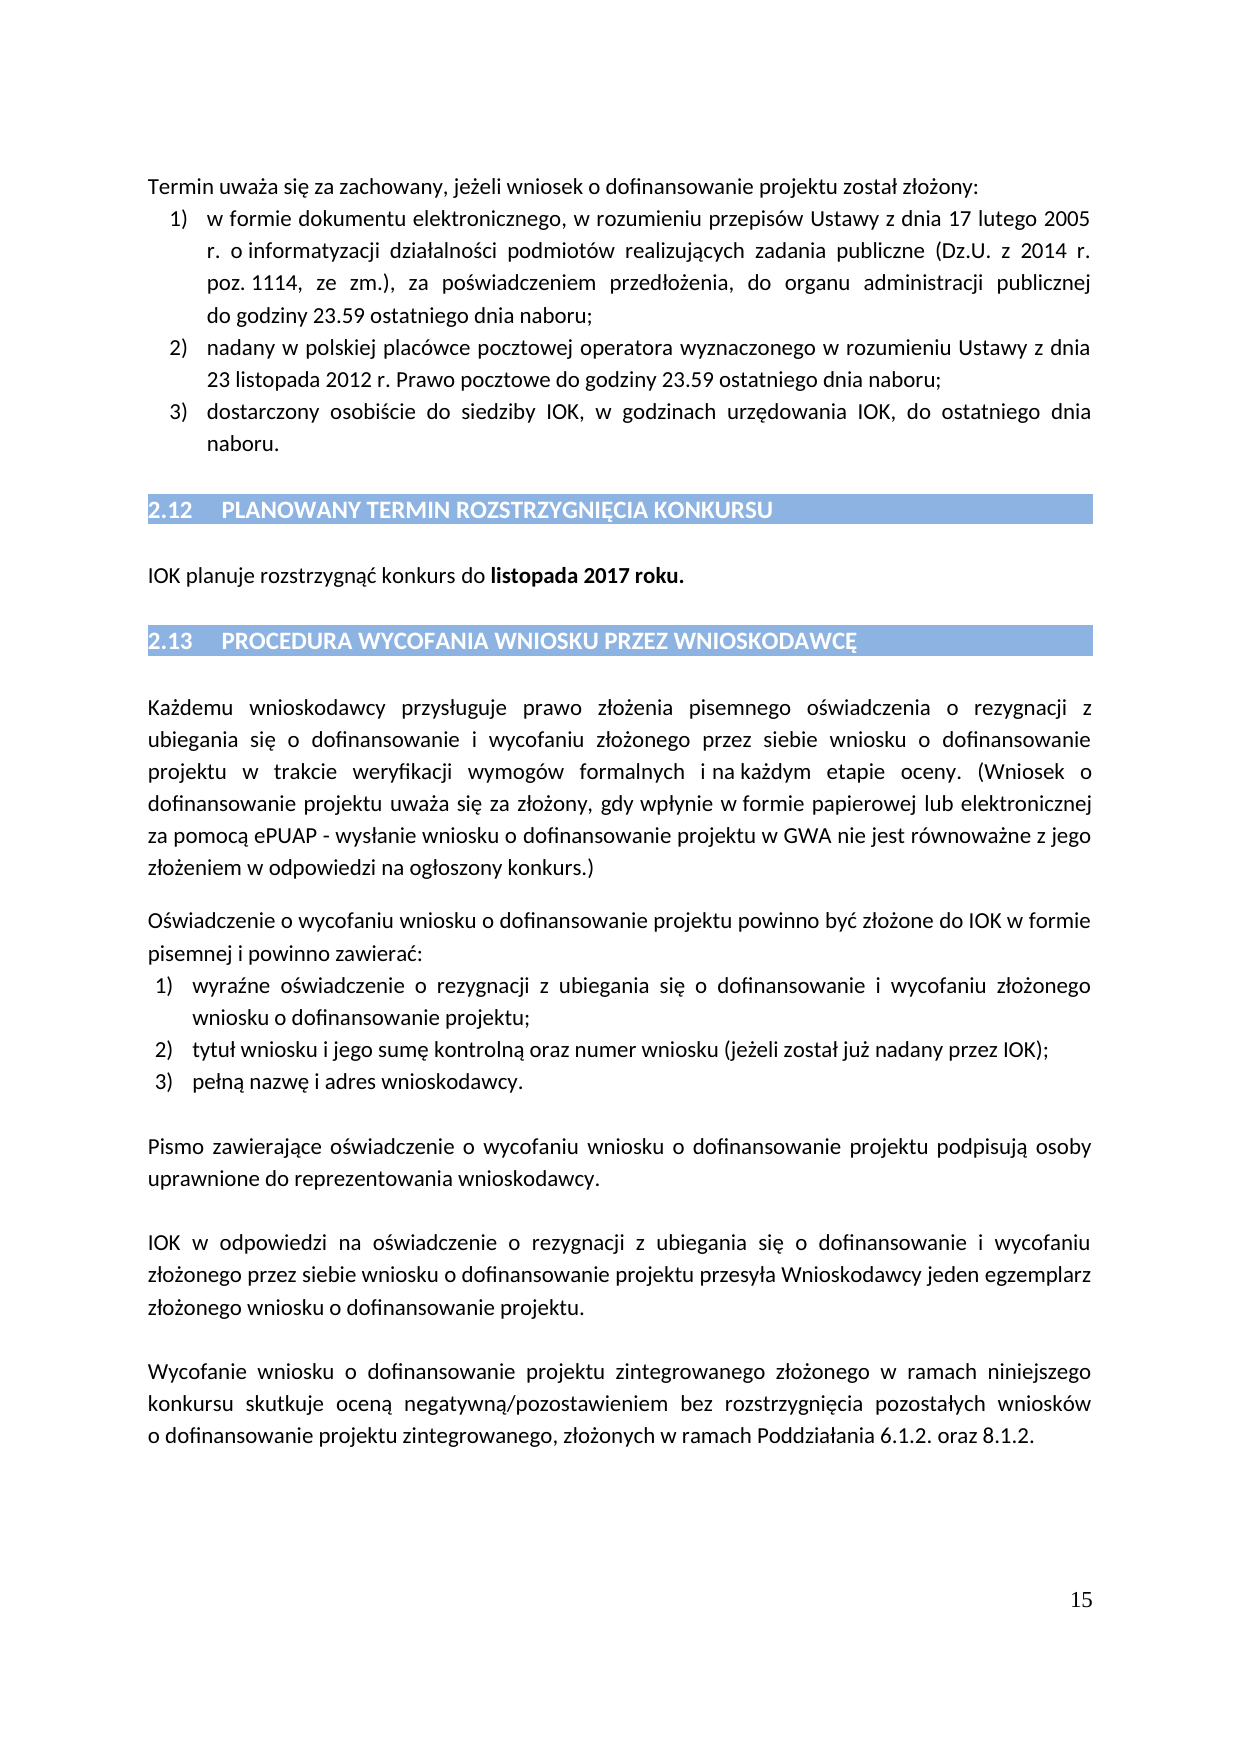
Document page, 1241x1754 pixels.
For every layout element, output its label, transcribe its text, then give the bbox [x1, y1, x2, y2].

list dostarczony osobiście do siedziby IOK, w godzinach urzędowania IOK, do ostatniego dnia naboru. [169, 397, 1093, 457]
list pełną nazwę i adres wnioskodawcy. [154, 1067, 1093, 1096]
text Każdemu wnioskodawcy przysługuje prawo złożenia pisemnego oświadczenia o rezygnacji z ubiegania się o dofinansowanie i wycofaniu złożonego przez siebie wniosku o dofinansowanie projektu w trakcie weryfikacji wymogów formalnych i na każdym etapie oceny. (Wniosek o dofinansowanie projektu uważa się za złożony, gdy wpłynie w formie papierowej lub elektronicznej za pomocą ePUAP - wysłanie wniosku o dofinansowanie projektu w GWA nie jest równoważne z jego złożeniem w odpowiedzi na ogłoszony konkurs.) [148, 693, 1093, 882]
list wyraźne oświadczenie o rezygnacji z ubiegania się o dofinansowanie i wycofaniu złożonego wniosku o dofinansowanie projektu; [154, 971, 1093, 1031]
list tytuł wniosku i jego sumę kontrolną oraz numer wniosku (jeżeli został już nadany przez IOK); [154, 1035, 1093, 1063]
text Pismo zawierające oświadczenie o wycofaniu wniosku o dofinansowanie projektu podpisują osoby uprawnione do reprezentowania wnioskodawcy. [148, 1132, 1093, 1192]
list PLANOWANY TERMIN ROZSTRZYGNIĘCIA KONKURSU [148, 494, 1093, 524]
text Termin uważa się za zachowany, jeżeli wniosek o dofinansowanie projektu został złożony: [148, 172, 1093, 200]
text IOK planuje rozstrzygnąć konkurs do listopada 2017 roku. [148, 561, 1093, 589]
text IOK w odpowiedzi na oświadczenie o rezygnacji z ubiegania się o dofinansowanie i wycofaniu złożonego przez siebie wniosku o dofinansowanie projektu przesyła Wnioskodawcy jeden egzemplarz złożonego wniosku o dofinansowanie projektu. [148, 1228, 1093, 1321]
list w formie dokumentu elektronicznego, w rozumieniu przepisów Ustawy z dnia 17 lutego 2005 r. o informatyzacji działalności podmiotów realizujących zadania publiczne (Dz.U. z 2014 r. poz. 1114, ze zm.), za poświadczeniem przedłożenia, do organu administracji publicznej do godziny 23.59 ostatniego dnia naboru; [169, 204, 1093, 329]
list nadany w polskiej placówce pocztowej operatora wyznaczonego w rozumieniu Ustawy z dnia 23 listopada 2012 r. Prawo pocztowe do godziny 23.59 ostatniego dnia naboru; [169, 333, 1093, 393]
list PROCEDURA WYCOFANIA WNIOSKU PRZEZ WNIOSKODAWCĘ [148, 625, 1093, 656]
text Oświadczenie o wycofaniu wniosku o dofinansowanie projektu powinno być złożone do IOK w formie pisemnej i powinno zawierać: [148, 907, 1093, 967]
text Wycofanie wniosku o dofinansowanie projektu zintegrowanego złożonego w ramach niniejszego konkursu skutkuje oceną negatywną/pozostawieniem bez rozstrzygnięcia pozostałych wniosków o dofinansowanie projektu zintegrowanego, złożonych w ramach Poddziałania 6.1.2. oraz 8.1.2. [148, 1357, 1093, 1449]
